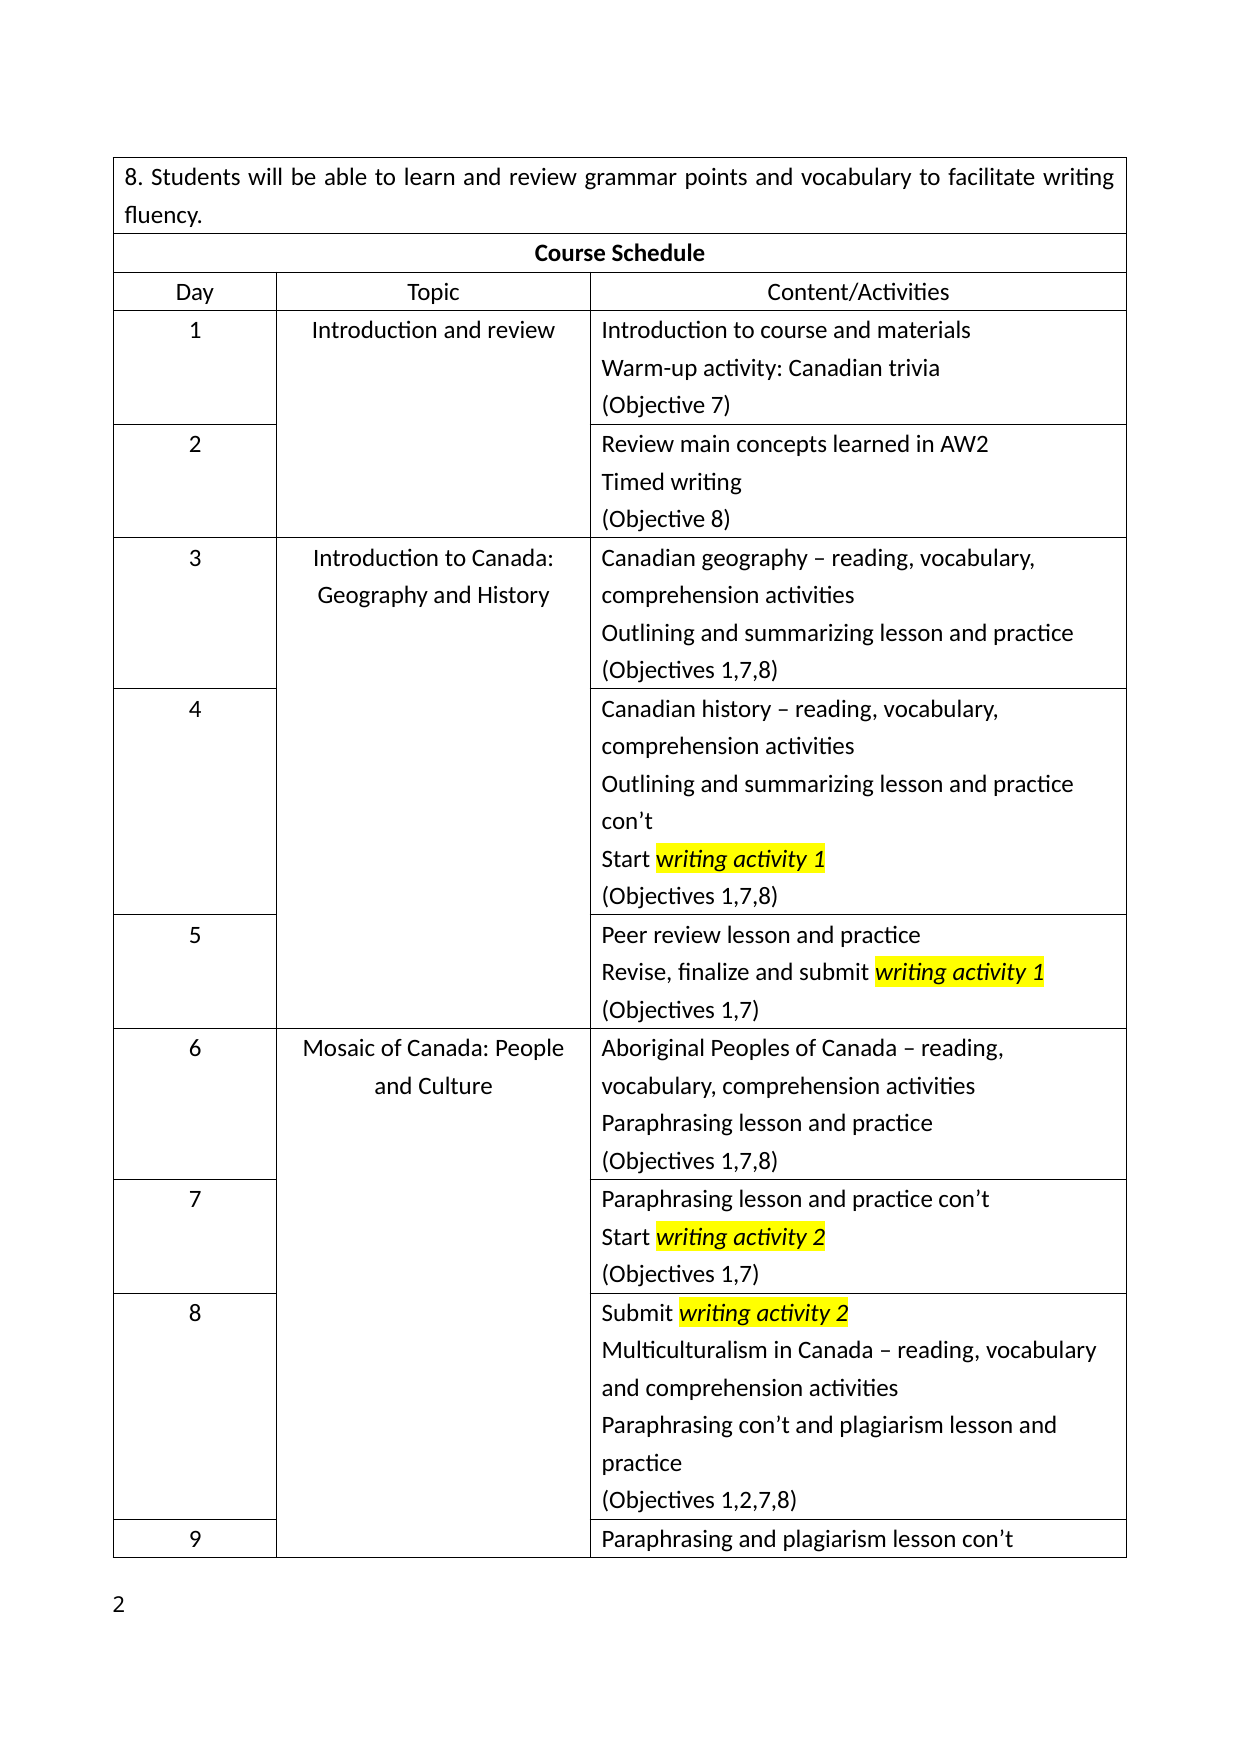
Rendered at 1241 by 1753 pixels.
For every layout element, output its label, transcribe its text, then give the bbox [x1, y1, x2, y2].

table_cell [114, 158, 1126, 233]
table_cell 4 [114, 689, 276, 914]
table_cell Canadian geography – reading, vocabulary, comprehension activities Outlining and summarizing lesson and practice (Objectives 1,7,8) [591, 538, 1126, 688]
table_cell Introduction to course and materials Warm-up activity: Canadian trivia (Objective 7) [591, 311, 1126, 424]
table_cell 1 [114, 311, 276, 424]
table_cell Canadian history – reading, vocabulary, comprehension activities Outlining and summarizing lesson and practice con’t Start writing activity 1 (Objectives 1,7,8) [591, 689, 1126, 914]
table_cell 7 [114, 1180, 276, 1292]
table_cell Mosaic of Canada: People and Culture [277, 1029, 590, 1557]
table_cell 9 [114, 1520, 276, 1557]
table_cell Introduction and review [277, 311, 590, 537]
table_cell 5 [114, 915, 276, 1028]
table_cell 8 [114, 1294, 276, 1518]
table_cell Content/Activities [591, 273, 1126, 310]
table_cell 3 [114, 538, 276, 688]
table_cell 6 [114, 1029, 276, 1179]
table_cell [591, 1520, 1126, 1557]
table_cell Introduction to Canada: Geography and History [277, 538, 590, 1028]
table_cell Paraphrasing lesson and practice con’t Start writing activity 2 (Objectives 1,7) [591, 1180, 1126, 1292]
table_cell Submit writing activity 2 Multiculturalism in Canada – reading, vocabulary and comprehension activities Paraphrasing con’t and plagiarism lesson and practice (Objectives 1,2,7,8) [591, 1294, 1126, 1518]
table_cell Aboriginal Peoples of Canada – reading, vocabulary, comprehension activities Paraphrasing lesson and practice (Objectives 1,7,8) [591, 1029, 1126, 1179]
table_cell 2 [114, 425, 276, 537]
table_cell Day [114, 273, 276, 310]
table_cell Topic [277, 273, 590, 310]
table_cell Review main concepts learned in AW2 Timed writing (Objective 8) [591, 425, 1126, 537]
table_cell Course Schedule [114, 234, 1126, 272]
table_cell Peer review lesson and practice Revise, finalize and submit writing activity 1 (Objectives 1,7) [591, 915, 1126, 1028]
